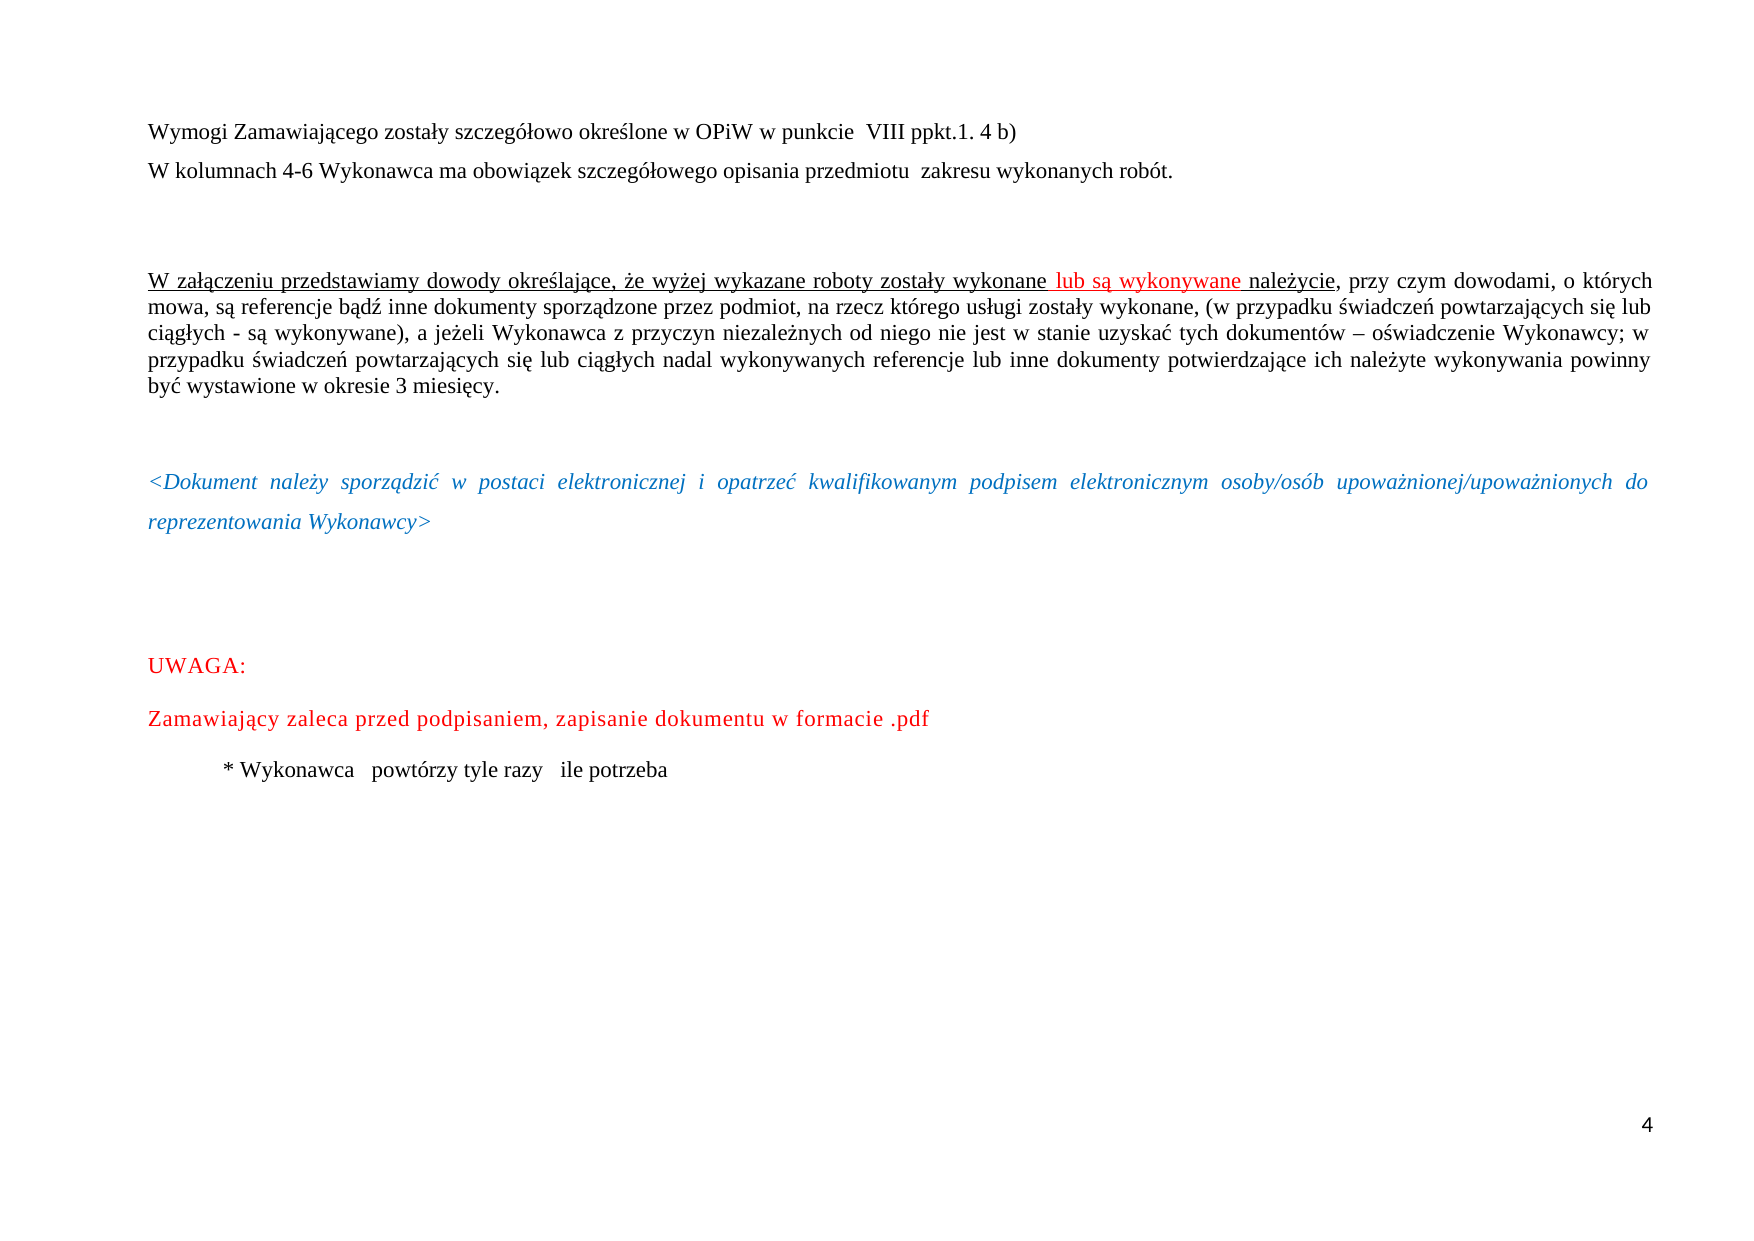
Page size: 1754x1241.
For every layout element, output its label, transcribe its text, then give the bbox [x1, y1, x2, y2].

list * Wykonawca powtórzy tyle razy ile potrzeba [223, 757, 1653, 783]
text Wymogi Zamawiającego zostały szczegółowo określone w OPiW w punkcie VIII ppkt.1. 4 b) [148, 118, 1754, 144]
text W kolumnach 4-6 Wykonawca ma obowiązek szczegółowego opisania przedmiotu zakresu wykonanych robót. [148, 158, 1754, 184]
text <Dokument należy sporządzić w postaci elektronicznej i opatrzeć kwalifikowanym podpisem elektronicznym osoby/osób upoważnionej/upoważnionych do reprezentowania Wykonawcy> [148, 468, 1653, 534]
text UWAGA: [148, 653, 1653, 679]
text Zamawiający zaleca przed podpisaniem, zapisanie dokumentu w formacie .pdf [148, 704, 1653, 731]
text W załączeniu przedstawiamy dowody określające, że wyżej wykazane roboty zostały wykonane lub są wykonywane należycie, przy czym dowodami, o których mowa, są referencje bądź inne dokumenty sporządzone przez podmiot, na rzecz którego usługi zostały wykonane, (w przypadku świadczeń powtarzających się lub ciągłych - są wykonywane), a jeżeli Wykonawca z przyczyn niezależnych od niego nie jest w stanie uzyskać tych dokumentów – oświadczenie Wykonawcy; w przypadku świadczeń powtarzających się lub ciągłych nadal wykonywanych referencje lub inne dokumenty potwierdzające ich należyte wykonywania powinny być wystawione w okresie 3 miesięcy. [148, 267, 1653, 398]
